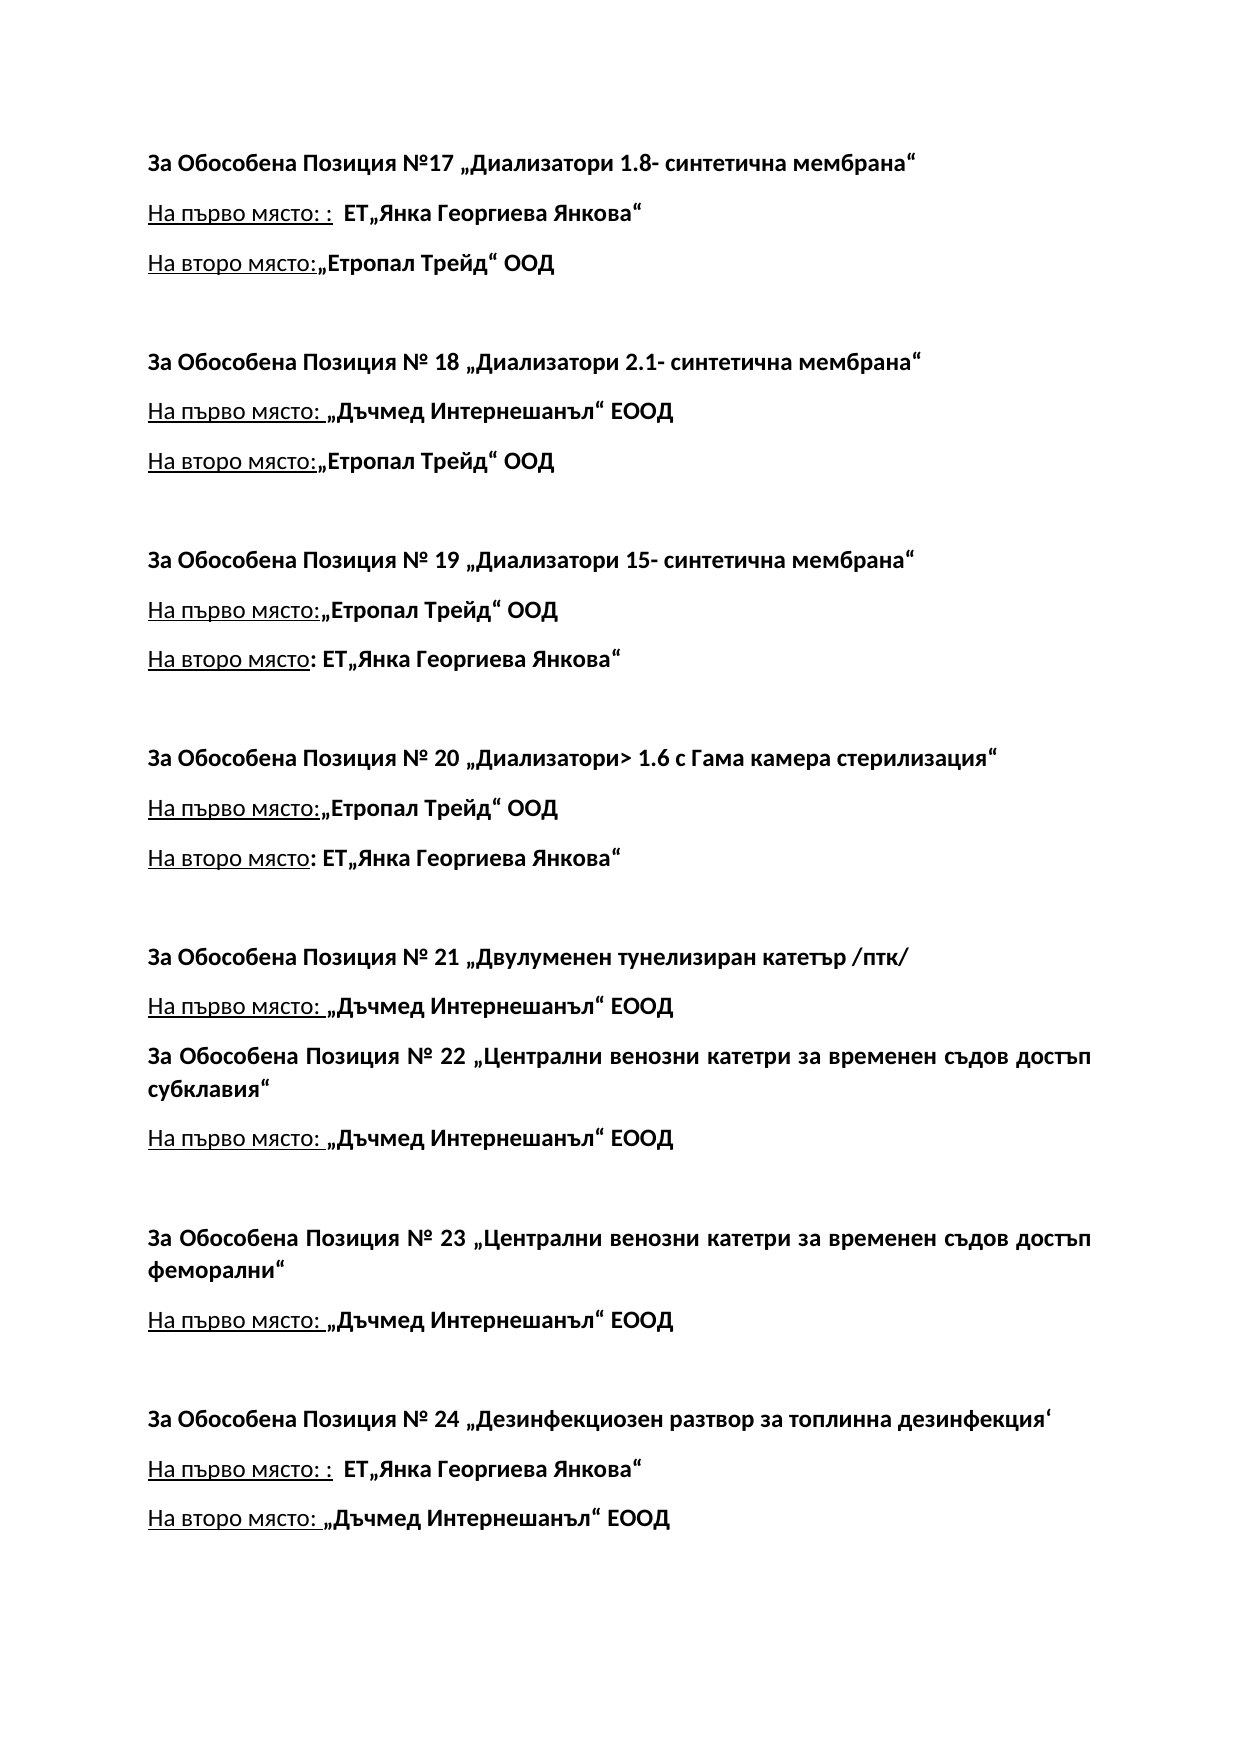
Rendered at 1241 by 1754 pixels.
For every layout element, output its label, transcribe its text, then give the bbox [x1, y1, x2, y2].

text На второ място:„Етропал Трейд“ ООД [148, 247, 1093, 277]
text На първо място:„Етропал Трейд“ ООД [148, 594, 1093, 624]
text За Обособена Позиция № 19 „Диализатори 15- синтетична мембрана“ [148, 544, 1093, 575]
text За Обособена Позиция №17 „Диализатори 1.8- синтетична мембрана“ [148, 148, 1093, 178]
text На второ място: „Дъчмед Интернешанъл“ ЕООД [148, 1503, 1093, 1533]
text За Обособена Позиция № 24 „Дезинфекциозен разтвор за топлинна дезинфекция‘ [148, 1403, 1093, 1434]
text За Обособена Позиция № 22 „Централни венозни катетри за временен съдов достъп субклавия“ [148, 1040, 1093, 1103]
text На първо място:„Етропал Трейд“ ООД [148, 792, 1093, 823]
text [148, 1453, 1093, 1483]
text На второ място:„Етропал Трейд“ ООД [148, 445, 1093, 476]
text На първо място: : ЕТ„Янка Георгиева Янкова“ [148, 197, 1093, 228]
text За Обособена Позиция № 20 „Диализатори> 1.6 с Гама камера стерилизация“ [148, 743, 1093, 773]
text За Обособена Позиция № 23 „Централни венозни катетри за временен съдов достъп феморални“ [148, 1222, 1093, 1285]
text На второ място: ЕТ„Янка Георгиева Янкова“ [148, 643, 1093, 674]
text На второ място: ЕТ„Янка Георгиева Янкова“ [148, 842, 1093, 872]
text На първо място: „Дъчмед Интернешанъл“ ЕООД [148, 1123, 1093, 1153]
text На първо място: „Дъчмед Интернешанъл“ ЕООД [148, 991, 1093, 1021]
text На първо място: „Дъчмед Интернешанъл“ ЕООД [148, 1304, 1093, 1335]
text За Обособена Позиция № 21 „Двулуменен тунелизиран катетър /птк/ [148, 941, 1093, 971]
text На първо място: „Дъчмед Интернешанъл“ ЕООД [148, 396, 1093, 426]
text За Обособена Позиция № 18 „Диализатори 2.1- синтетична мембрана“ [148, 346, 1093, 376]
